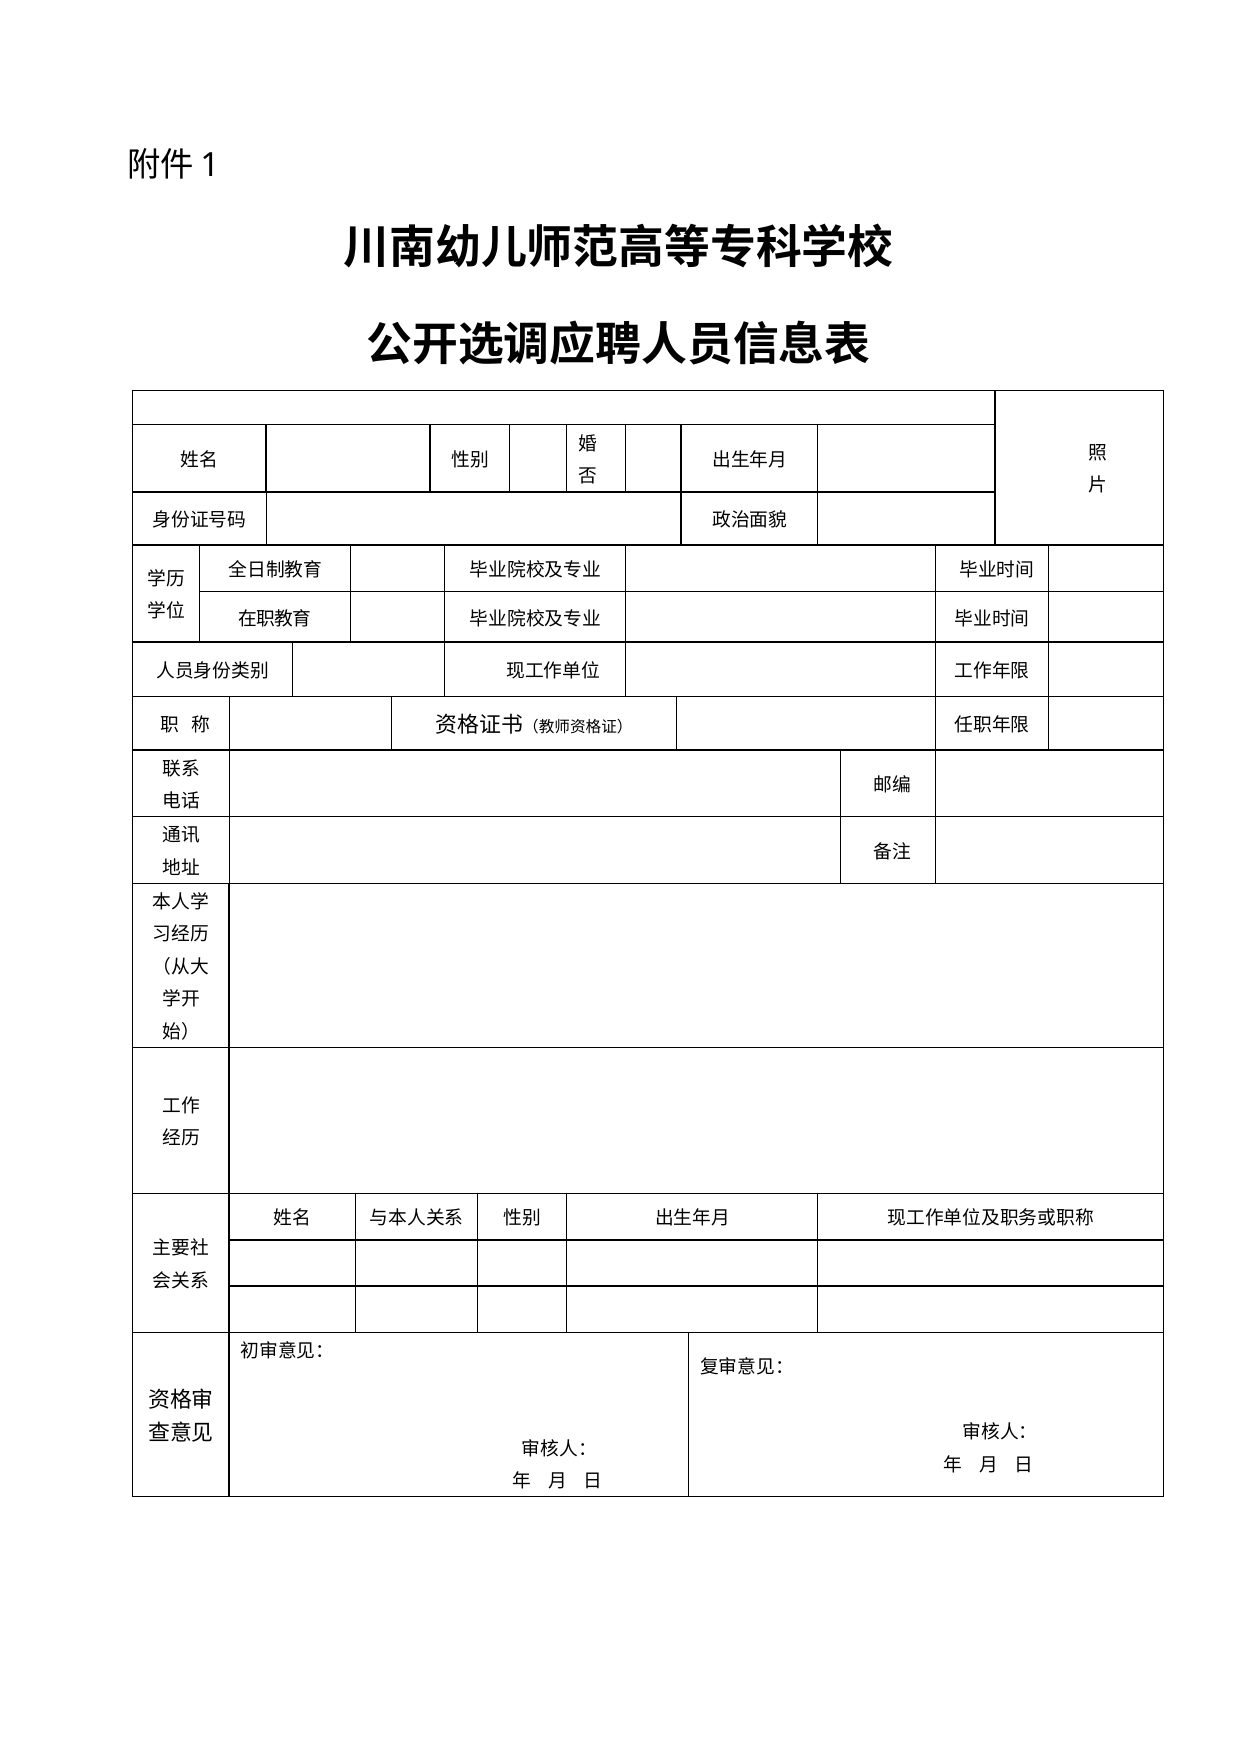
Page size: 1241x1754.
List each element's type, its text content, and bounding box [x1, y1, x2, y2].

table_header 照 片 [996, 391, 1163, 544]
table_cell [936, 751, 1163, 816]
table_cell 政治面貌 [682, 493, 817, 544]
table_cell 性别 [478, 1194, 566, 1239]
table_cell [818, 425, 994, 491]
table_cell [626, 546, 935, 591]
table_cell [1049, 546, 1163, 591]
text 公开选调应聘人员信息表 [127, 292, 1110, 389]
text 附件1 [127, 129, 1110, 194]
table_cell [1049, 592, 1163, 641]
table_cell 现工作单位及职务或职称 [818, 1194, 1163, 1239]
table_cell [626, 592, 935, 641]
table_cell 初审意见： 审核人： 年 月 日 [230, 1333, 688, 1496]
table_cell [1049, 697, 1163, 749]
table_cell [818, 493, 994, 544]
table_cell [818, 1287, 1163, 1332]
table_cell 现工作单位 [445, 643, 625, 696]
table_cell 全日制教育 [200, 546, 350, 591]
table_cell [677, 697, 935, 749]
table_cell [567, 1241, 817, 1285]
table_cell 任职年限 [936, 697, 1048, 749]
table_cell 身份证号码 [133, 493, 266, 544]
table_cell 姓名 [133, 425, 265, 491]
table_cell [351, 592, 444, 641]
table_cell [626, 425, 680, 491]
table_cell 备注 [841, 817, 935, 882]
table_cell [230, 697, 391, 749]
table_cell [230, 884, 1163, 1046]
table_cell [356, 1241, 477, 1285]
table_cell [230, 817, 840, 882]
table_cell 邮编 [841, 751, 935, 816]
table_cell 本人学习经历（从大学开始） [133, 884, 228, 1046]
table_cell [356, 1287, 477, 1332]
table_cell 毕业时间 [936, 592, 1048, 641]
table_cell 人员身份类别 [133, 643, 292, 696]
table_cell 主要社 会关系 [133, 1194, 228, 1332]
table_cell 出生年月 [567, 1194, 817, 1239]
table_cell [230, 751, 840, 816]
table_cell 性别 [431, 425, 509, 491]
table_cell 联系 电话 [133, 751, 229, 816]
table_cell [626, 643, 935, 696]
table_cell 工作 经历 [133, 1048, 228, 1192]
table_cell [230, 1287, 355, 1332]
table_cell 工作年限 [936, 643, 1048, 696]
table_cell [936, 817, 1163, 882]
table_cell [478, 1241, 566, 1285]
text 川南幼儿师范高等专科学校 [127, 194, 1110, 292]
table_cell 复审意见： 审核人： 年 月 日 [689, 1333, 1163, 1496]
table_cell 毕业院校及专业 [445, 592, 625, 641]
table_cell 在职教育 [200, 592, 350, 641]
table_cell [230, 1048, 1163, 1192]
table_cell [293, 643, 444, 696]
table_cell [818, 1241, 1163, 1285]
table_cell [567, 1287, 817, 1332]
table_cell [1049, 643, 1163, 696]
table_cell [267, 425, 429, 491]
table_cell 与本人关系 [356, 1194, 477, 1239]
table_cell 资格审查意见 [133, 1333, 228, 1496]
table_cell 毕业时间 [936, 546, 1048, 591]
table_cell [230, 1241, 355, 1285]
table_cell 通讯 地址 [133, 817, 229, 882]
table_cell [478, 1287, 566, 1332]
table_cell 婚否 [567, 425, 625, 491]
table_cell 资格证书（教师资格证） [392, 697, 676, 749]
table_cell 职 称 [133, 697, 229, 749]
table_cell [351, 546, 444, 591]
table_cell [510, 425, 566, 491]
table_cell 学历 学位 [133, 546, 199, 641]
table_cell 姓名 [230, 1194, 355, 1239]
table_header [133, 391, 994, 423]
table_cell [267, 493, 680, 544]
table_cell 毕业院校及专业 [445, 546, 625, 591]
table_cell 出生年月 [682, 425, 817, 491]
